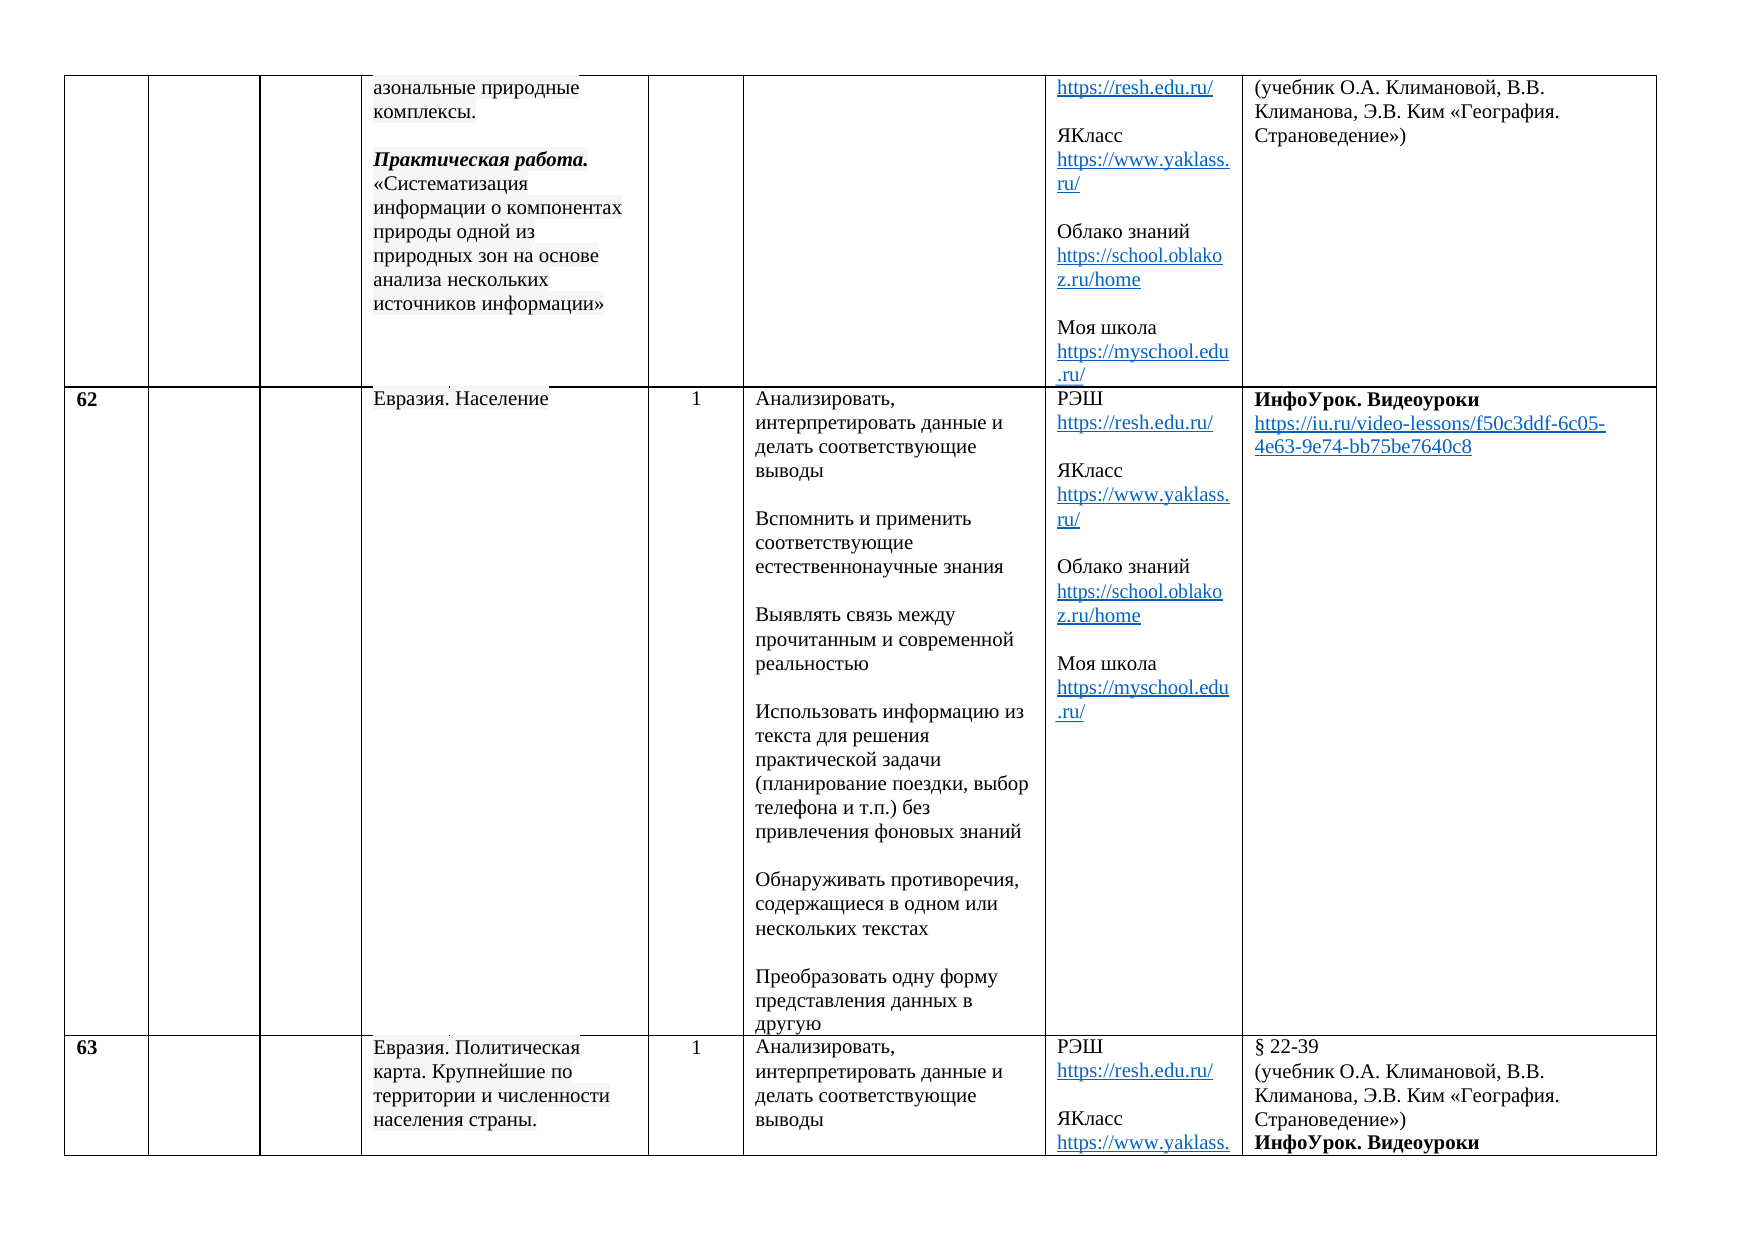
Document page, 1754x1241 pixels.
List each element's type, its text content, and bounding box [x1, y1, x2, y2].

table_header [649, 76, 743, 386]
table_cell Анализировать, интерпретировать данные и делать соответствующие выводы [744, 1036, 1045, 1155]
table_cell 1 [649, 388, 743, 1035]
table_cell ИнфоУрок. Видеоуроки https://iu.ru/video-lessons/f50c3ddf-6c05- 4e63-9e74-bb75be7640c8 [1243, 388, 1656, 1035]
table_cell РЭШ https://resh.edu.ru/ ЯКласс https://www.yaklass. [1046, 1036, 1242, 1155]
table_header [149, 76, 259, 386]
table_header азональные природные комплексы. Практическая работа. «Систематизация информации о компонентах природы одной из природных зон на основе анализа нескольких источников информации» [362, 76, 648, 386]
table_header [65, 76, 148, 386]
table_cell [261, 1036, 361, 1155]
table_header [744, 76, 1045, 386]
table_header https://resh.edu.ru/ ЯКласс https://www.yaklass. ru/ Облако знаний https://school.oblako z.ru/home Моя школа https://myschool.edu .ru/ [1046, 76, 1242, 386]
table_header (учебник О.А. Климановой, В.В. Климанова, Э.В. Ким «География. Страноведение») [1243, 76, 1656, 386]
table_cell [149, 388, 259, 1035]
table_cell [149, 1036, 259, 1155]
table_cell [261, 388, 361, 1035]
table_cell Анализировать, интерпретировать данные и делать соответствующие выводы Вспомнить и применить соответствующие естественнонаучные знания Выявлять связь между прочитанным и современной реальностью Использовать информацию из текста для решения практической задачи (планирование поездки, выбор телефона и т.п.) без привлечения фоновых знаний Обнаруживать противоречия, содержащиеся в одном или нескольких текстах Преобразовать одну форму представления данных в другую [744, 388, 1045, 1035]
table_cell Евразия. Население [362, 388, 648, 1035]
table_cell 63 [65, 1036, 148, 1155]
table_cell 62 [65, 388, 148, 1035]
table_cell 1 [649, 1036, 743, 1155]
table_cell § 22-39 (учебник О.А. Климановой, В.В. Климанова, Э.В. Ким «География. Страноведение») ИнфоУрок. Видеоуроки [1243, 1036, 1656, 1155]
table_cell Евразия. Политическая карта. Крупнейшие по территории и численности населения страны. [362, 1036, 648, 1155]
table_header [261, 76, 361, 386]
table_cell РЭШ https://resh.edu.ru/ ЯКласс https://www.yaklass. ru/ Облако знаний https://school.oblako z.ru/home Моя школа https://myschool.edu .ru/ [1046, 388, 1242, 1035]
